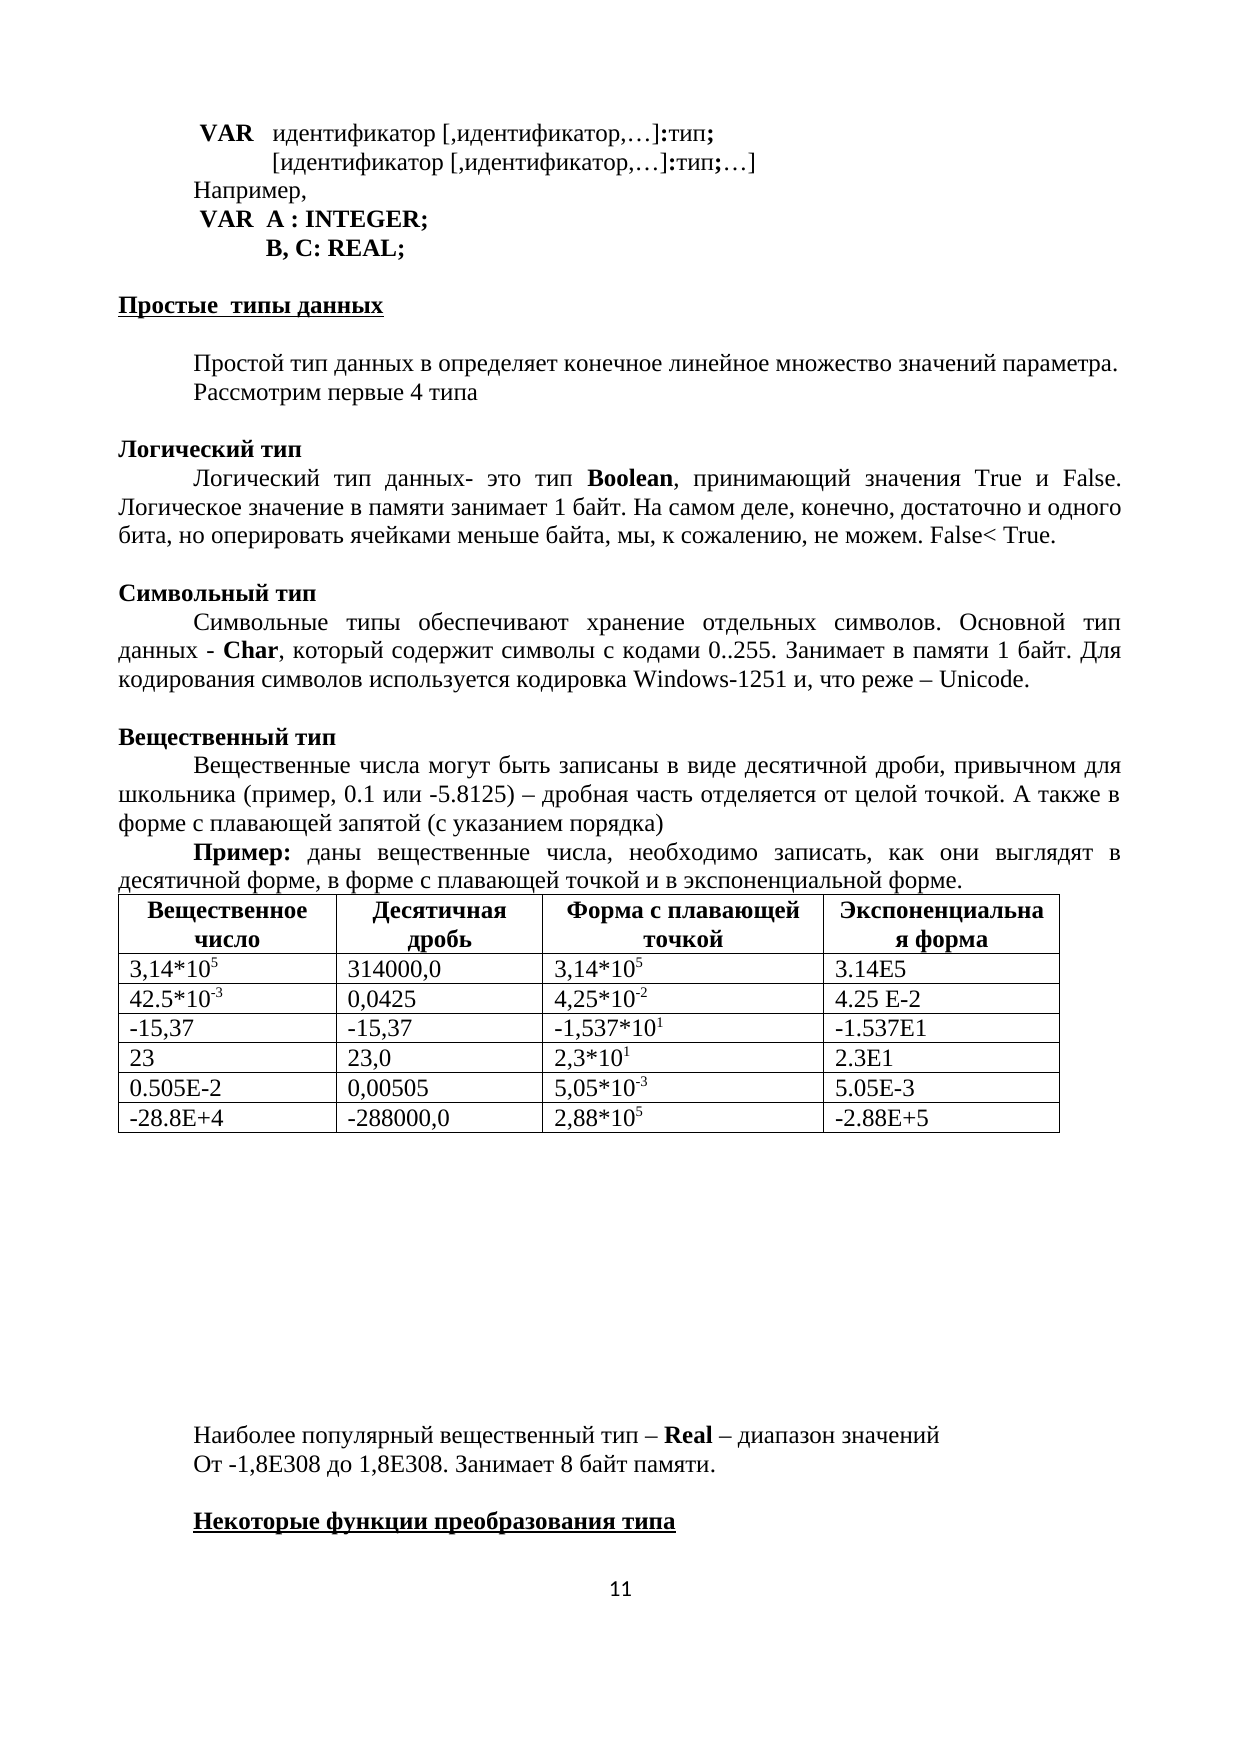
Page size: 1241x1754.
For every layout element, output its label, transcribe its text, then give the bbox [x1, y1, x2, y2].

text B, C: REAL; [118, 233, 1122, 262]
table_cell -15,37 [337, 1014, 542, 1042]
text Символьные типы обеспечивают хранение отдельных символов. Основной тип данных - Char, который содержит символы с кодами 0..255. Занимает в памяти 1 байт. Для кодирования символов используется кодировка Windows-1251 и, что реже – Unicode. [118, 607, 1122, 693]
table_cell 4.25 Е-2 [824, 984, 1059, 1012]
text Например, [118, 176, 1122, 204]
table_cell 5,05*10-3 [543, 1073, 823, 1102]
text Вещественный тип [118, 722, 1122, 751]
table_cell 0.505Е-2 [119, 1073, 336, 1102]
text VAR A : INTEGER; [118, 204, 1122, 233]
table_cell -28.8Е+4 [119, 1103, 336, 1132]
table_cell 5.05Е-3 [824, 1073, 1059, 1102]
table_cell 3.14Е5 [824, 954, 1059, 983]
table_cell 2,88*105 [543, 1103, 823, 1132]
table_cell 23,0 [337, 1043, 542, 1072]
table_header Экспоненциальная форма [824, 895, 1059, 953]
text VAR идентификатор [,идентификатор,…]:тип; [118, 118, 1122, 147]
table_cell 3,14*105 [543, 954, 823, 983]
text Наиболее популярный вещественный тип – Real – диапазон значений [118, 1420, 1122, 1449]
text Вещественные числа могут быть записаны в виде десятичной дроби, привычном для школьника (пример, 0.1 или -5.8125) – дробная часть отделяется от целой точкой. А также в форме с плавающей запятой (с указанием порядка) [118, 751, 1122, 837]
text Простые типы данных [118, 291, 1122, 319]
text Некоторые функции преобразования типа [118, 1506, 1122, 1535]
text Символьный тип [118, 578, 1122, 607]
text Рассмотрим первые 4 типа [118, 377, 1122, 406]
table_cell 4,25*10-2 [543, 984, 823, 1012]
text От -1,8Е308 до 1,8Е308. Занимает 8 байт памяти. [118, 1449, 1122, 1478]
text Логический тип [118, 434, 1122, 463]
table_cell 0,00505 [337, 1073, 542, 1102]
table_cell -288000,0 [337, 1103, 542, 1132]
table_cell 23 [119, 1043, 336, 1072]
text Простой тип данных в определяет конечное линейное множество значений параметра. [118, 348, 1122, 377]
table_cell -1,537*101 [543, 1014, 823, 1042]
table_cell 3,14*105 [119, 954, 336, 983]
table_cell -15,37 [119, 1014, 336, 1042]
table_cell 314000,0 [337, 954, 542, 983]
table_header Десятичная дробь [337, 895, 542, 953]
table_cell 42.5*10-3 [119, 984, 336, 1012]
text Пример: даны вещественные числа, необходимо записать, как они выглядят в десятичной форме, в форме с плавающей точкой и в экспоненциальной форме. [118, 837, 1122, 894]
table_cell -2.88Е+5 [824, 1103, 1059, 1132]
table_header Вещественное число [119, 895, 336, 953]
table_cell 2.3Е1 [824, 1043, 1059, 1072]
table_cell 2,3*101 [543, 1043, 823, 1072]
text [идентификатор [,идентификатор,…]:тип;…] [118, 147, 1122, 176]
table_header Форма с плавающей точкой [543, 895, 823, 953]
table_cell 0,0425 [337, 984, 542, 1012]
text Логический тип данных- это тип Boolean, принимающий значения True и False. Логическое значение в памяти занимает 1 байт. На самом деле, конечно, достаточно и одного бита, но оперировать ячейками меньше байта, мы, к сожалению, не можем. False< True. [118, 463, 1122, 549]
table_cell -1.537Е1 [824, 1014, 1059, 1042]
